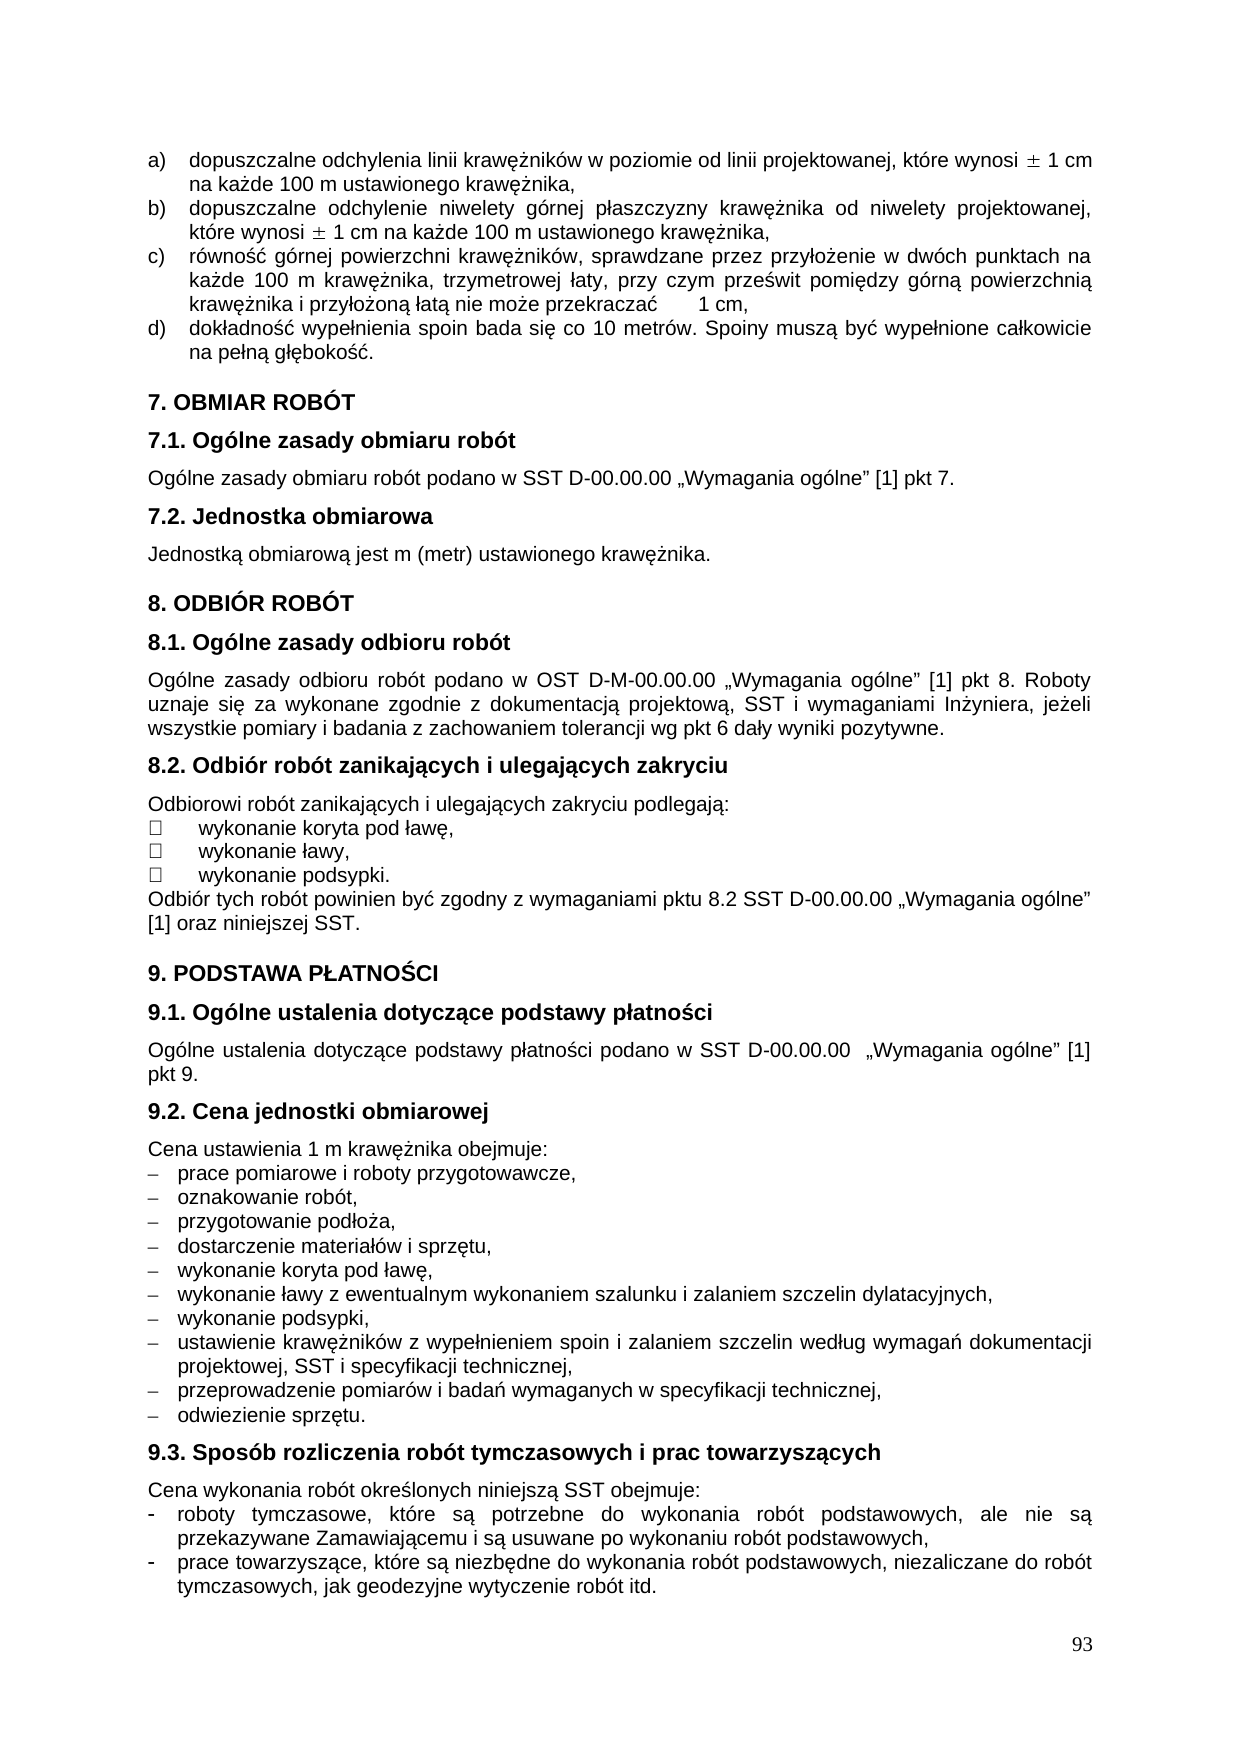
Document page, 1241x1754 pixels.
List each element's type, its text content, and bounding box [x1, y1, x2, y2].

subtitle 8.2. Odbiór robót zanikających i ulegających zakryciu [148, 752, 1093, 779]
list odwiezienie sprzętu. [148, 1402, 1093, 1427]
list przeprowadzenie pomiarów i badań wymaganych w specyfikacji technicznej, [148, 1378, 1093, 1402]
subtitle 9.2. Cena jednostki obmiarowej [148, 1098, 1093, 1124]
list roboty tymczasowe, które są potrzebne do wykonania robót podstawowych, ale nie są przekazywane Zamawiającemu i są usuwane po wykonaniu robót podstawowych, [148, 1502, 1093, 1550]
list dopuszczalne odchylenie niwelety górnej płaszczyzny krawężnika od niwelety projektowanej, które wynosi na każde ustawionego krawężnika, [148, 196, 1093, 244]
text Ogólne zasady obmiaru robót podano w SST D-00.00.00 „Wymagania ogólne” [1] pkt 7. [148, 466, 1093, 490]
subtitle 7. OBMIAR ROBÓT [148, 388, 1093, 415]
text Ogólne zasady odbioru robót podano w OST D-M-00.00.00 „Wymagania ogólne” [1] pkt 8. Roboty uznaje się za wykonane zgodnie z dokumentacją projektową, SST i wymaganiami Inżyniera, jeżeli wszystkie pomiary i badania z zachowaniem tolerancji wg pkt 6 dały wyniki pozytywne. [148, 668, 1093, 740]
subtitle 7.1. Ogólne zasady obmiaru robót [148, 427, 1093, 454]
list równość górnej powierzchni krawężników, sprawdzane przez przyłożenie w dwóch punktach na każde krawężnika, trzymetrowej łaty, przy czym prześwit pomiędzy górną powierzchnią krawężnika i przyłożoną łatą nie może przekraczać , [148, 244, 1093, 316]
text  wykonanie koryta pod ławę, [148, 815, 1093, 839]
text Odbiór tych robót powinien być zgodny z wymaganiami pktu 8.2 SST D-00.00.00 „Wymagania ogólne” [1] oraz niniejszej SST. [148, 887, 1093, 935]
text  wykonanie podsypki. [148, 863, 1093, 887]
list dokładność wypełnienia spoin bada się co . Spoiny muszą być wypełnione całkowicie na pełną głębokość. [148, 316, 1093, 363]
list ustawienie krawężników z wypełnieniem spoin i zalaniem szczelin według wymagań dokumentacji projektowej, SST i specyfikacji technicznej, [148, 1330, 1093, 1378]
subtitle 9.3. Sposób rozliczenia robót tymczasowych i prac towarzyszących [148, 1439, 1093, 1466]
list dopuszczalne odchylenia linii krawężników w poziomie od linii projektowanej, które wynosi na każde ustawionego krawężnika, [148, 148, 1093, 196]
list oznakowanie robót, [148, 1185, 1093, 1209]
text  wykonanie ławy, [148, 839, 1093, 863]
text Cena wykonania robót określonych niniejszą SST obejmuje: [148, 1478, 1093, 1502]
text Ogólne ustalenia dotyczące podstawy płatności podano w SST D-00.00.00 „Wymagania ogólne” [1] pkt 9. [148, 1038, 1093, 1086]
list wykonanie podsypki, [148, 1306, 1093, 1330]
text Jednostką obmiarową jest m (metr) ustawionego krawężnika. [148, 541, 1093, 565]
subtitle 9. PODSTAWA PŁATNOŚCI [148, 960, 1093, 986]
text Odbiorowi robót zanikających i ulegających zakryciu podlegają: [148, 791, 1093, 815]
list wykonanie ławy z ewentualnym wykonaniem szalunku i zalaniem szczelin dylatacyjnych, [148, 1282, 1093, 1306]
subtitle 8.1. Ogólne zasady odbioru robót [148, 629, 1093, 656]
subtitle 9.1. Ogólne ustalenia dotyczące podstawy płatności [148, 999, 1093, 1025]
text Cena ustawienia krawężnika obejmuje: [148, 1137, 1093, 1161]
list prace pomiarowe i roboty przygotowawcze, [148, 1161, 1093, 1185]
list dostarczenie materiałów i sprzętu, [148, 1233, 1093, 1258]
list przygotowanie podłoża, [148, 1209, 1093, 1233]
subtitle 8. ODBIÓR ROBÓT [148, 590, 1093, 617]
list wykonanie koryta pod ławę, [148, 1258, 1093, 1282]
subtitle 7.2. Jednostka obmiarowa [148, 503, 1093, 529]
list prace towarzyszące, które są niezbędne do wykonania robót podstawowych, niezaliczane do robót tymczasowych, jak geodezyjne wytyczenie robót itd. [148, 1550, 1093, 1598]
